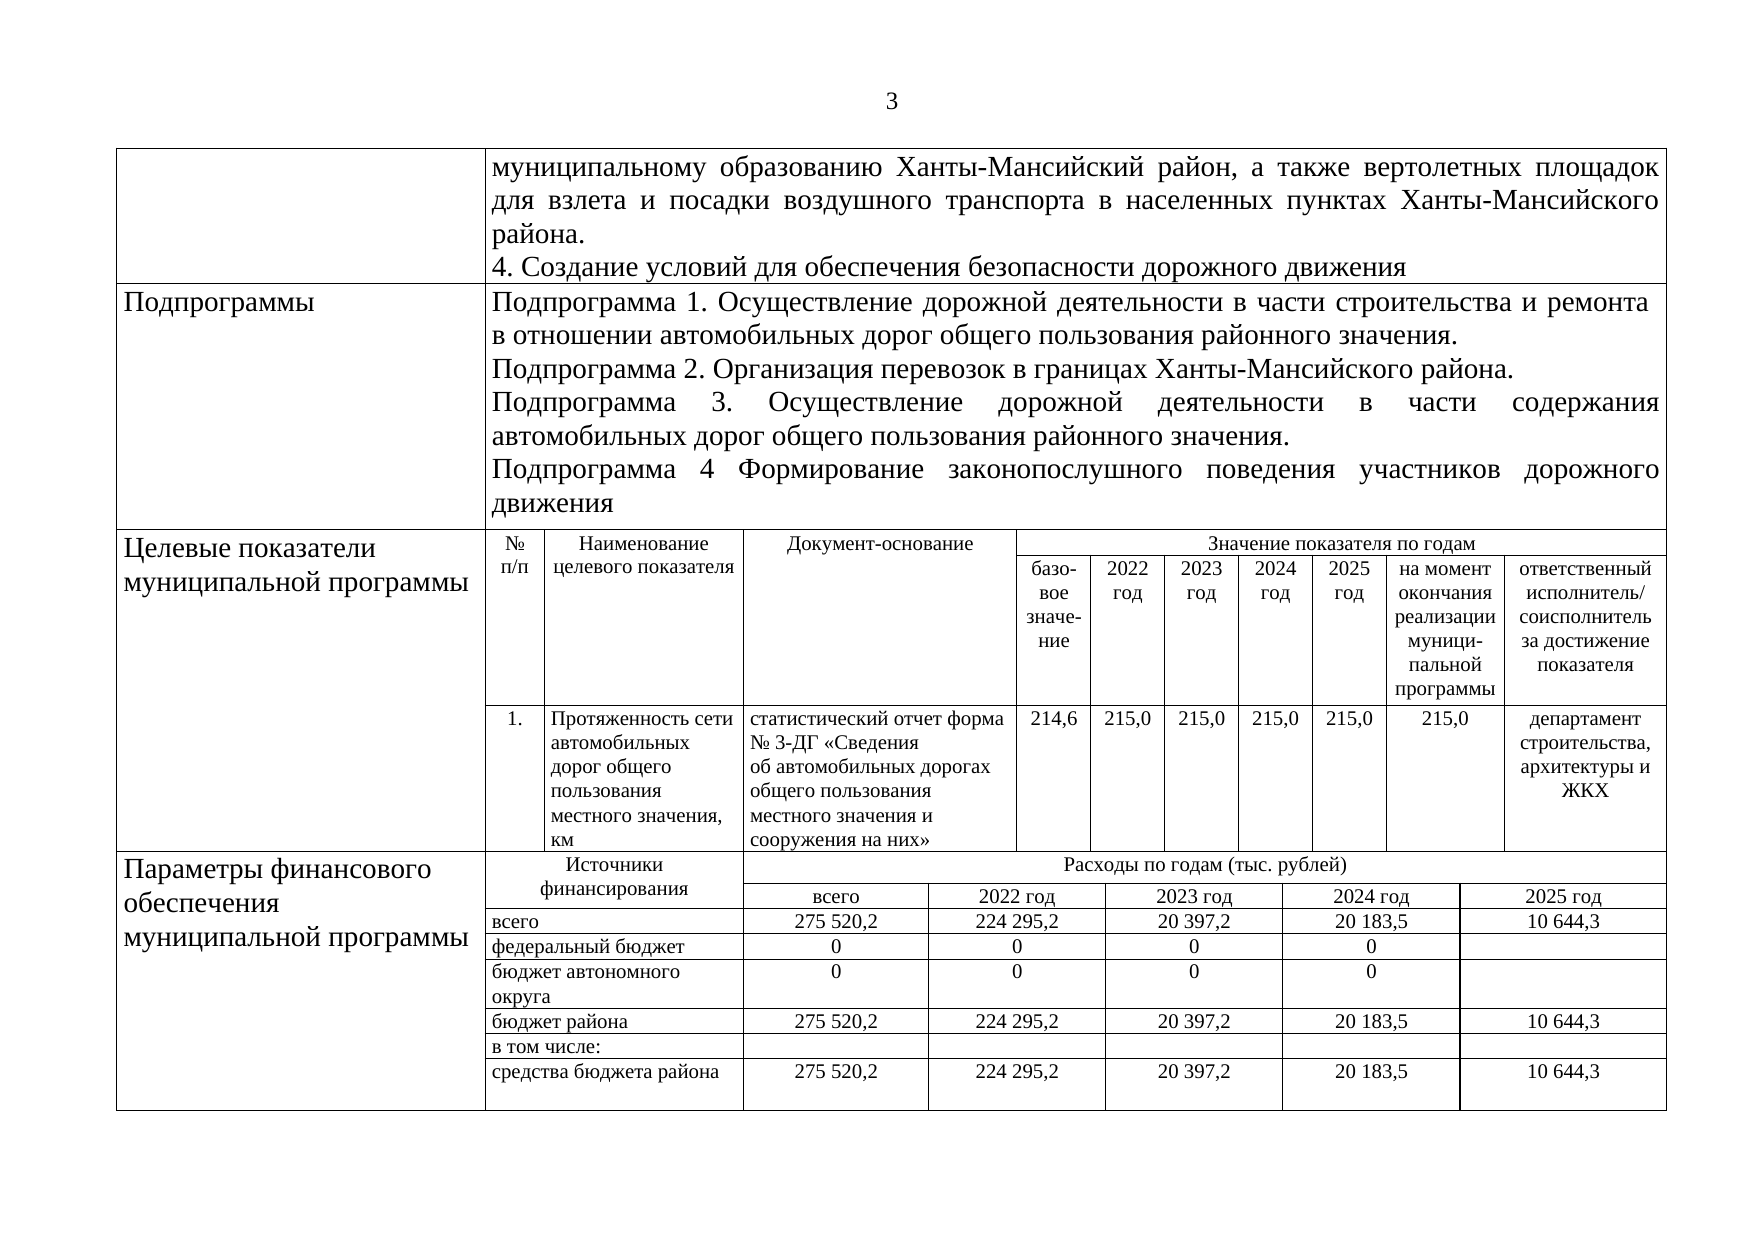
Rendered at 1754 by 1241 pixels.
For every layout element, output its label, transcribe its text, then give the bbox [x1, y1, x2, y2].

table_cell 2023 год [1165, 556, 1238, 705]
table_cell 0 [1106, 960, 1282, 1008]
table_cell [117, 149, 485, 283]
table_cell Документ-основание [744, 530, 1016, 705]
table_cell 20 183,5 [1283, 1009, 1459, 1033]
table_cell Подпрограммы [117, 284, 485, 529]
table_cell 0 [1283, 934, 1459, 958]
table_cell 20 397,2 [1106, 1059, 1282, 1109]
table_cell Источники финансирования [486, 852, 743, 908]
table_cell 275 520,2 [744, 1009, 928, 1033]
table_cell 20 397,2 [1106, 909, 1282, 933]
table_cell 214,6 [1017, 706, 1090, 851]
table_cell бюджет района [486, 1009, 743, 1033]
table_cell 275 520,2 [744, 1059, 928, 1109]
table_cell 2022 год [1091, 556, 1164, 705]
table_cell 0 [1106, 934, 1282, 958]
table_cell 2022 год [929, 884, 1105, 908]
table_cell 10 644,3 [1461, 1059, 1666, 1109]
table_cell 0 [744, 934, 928, 958]
table_cell 20 183,5 [1283, 1059, 1459, 1109]
table_cell [1461, 1034, 1666, 1058]
table_cell 10 644,3 [1461, 1009, 1666, 1033]
table_cell [929, 1034, 1105, 1058]
table_cell [1283, 1034, 1459, 1058]
table_cell всего [744, 884, 928, 908]
table_cell бюджет автономного округа [486, 960, 743, 1008]
table_cell 1. [486, 706, 544, 851]
table_cell Протяженность сети автомобильных дорог общего пользования местного значения, км [545, 706, 743, 851]
table_cell на момент окончания реализации муници-пальной программы [1387, 556, 1504, 705]
table_cell департамент строительства, архитектуры и ЖКХ [1505, 706, 1666, 851]
table_cell 0 [929, 960, 1105, 1008]
table_cell 0 [929, 934, 1105, 958]
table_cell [486, 149, 1666, 283]
table_cell 20 397,2 [1106, 1009, 1282, 1033]
table_cell ответственный исполнитель/ соисполнитель за достижение показателя [1505, 556, 1666, 705]
table_cell Значение показателя по годам [1017, 530, 1666, 554]
table_cell Расходы по годам (тыс. рублей) [744, 852, 1666, 883]
table_cell [1461, 960, 1666, 1008]
table_cell средства бюджета района [486, 1059, 743, 1109]
table_cell в том числе: [486, 1034, 743, 1058]
table_cell [1106, 1034, 1282, 1058]
table_cell 2023 год [1106, 884, 1282, 908]
table_cell 215,0 [1239, 706, 1312, 851]
table_cell 215,0 [1091, 706, 1164, 851]
table_cell [1461, 934, 1666, 958]
table_cell 2025 год [1461, 884, 1666, 908]
table_cell 215,0 [1313, 706, 1386, 851]
table_cell Подпрограмма 1. Осуществление дорожной деятельности в части строительства и ремонта в отношении автомобильных дорог общего пользования районного значения. Подпрограмма 2. Организация перевозок в границах Ханты-Мансийского района. Подпрограмма 3. Осуществление дорожной деятельности в части содержания автомобильных дорог общего пользования районного значения. Подпрограмма 4 Формирование законопослушного поведения участников дорожного движения [486, 284, 1666, 529]
table_cell 224 295,2 [929, 909, 1105, 933]
table_cell 20 183,5 [1283, 909, 1459, 933]
table_cell Наименование целевого показателя [545, 530, 743, 705]
table_cell статистический отчет форма № 3-ДГ «Сведения об автомобильных дорогах общего пользования местного значения и сооружения на них» [744, 706, 1016, 851]
table_cell 0 [1283, 960, 1459, 1008]
table_cell № п/п [486, 530, 544, 705]
table_cell 2024 год [1239, 556, 1312, 705]
table_cell всего [486, 909, 743, 933]
table_cell 10 644,3 [1461, 909, 1666, 933]
table_cell 275 520,2 [744, 909, 928, 933]
table_cell Параметры финансового обеспечения муниципальной программы [117, 852, 485, 1109]
table_cell 224 295,2 [929, 1059, 1105, 1109]
table_cell 215,0 [1165, 706, 1238, 851]
table_cell 2025 год [1313, 556, 1386, 705]
table_cell федеральный бюджет [486, 934, 743, 958]
table_cell 215,0 [1387, 706, 1504, 851]
table_cell [744, 1034, 928, 1058]
table_cell 0 [744, 960, 928, 1008]
table_cell 224 295,2 [929, 1009, 1105, 1033]
table_cell Целевые показатели муниципальной программы [117, 530, 485, 851]
table_cell 2024 год [1283, 884, 1459, 908]
table_cell базо-вое значе-ние [1017, 556, 1090, 705]
